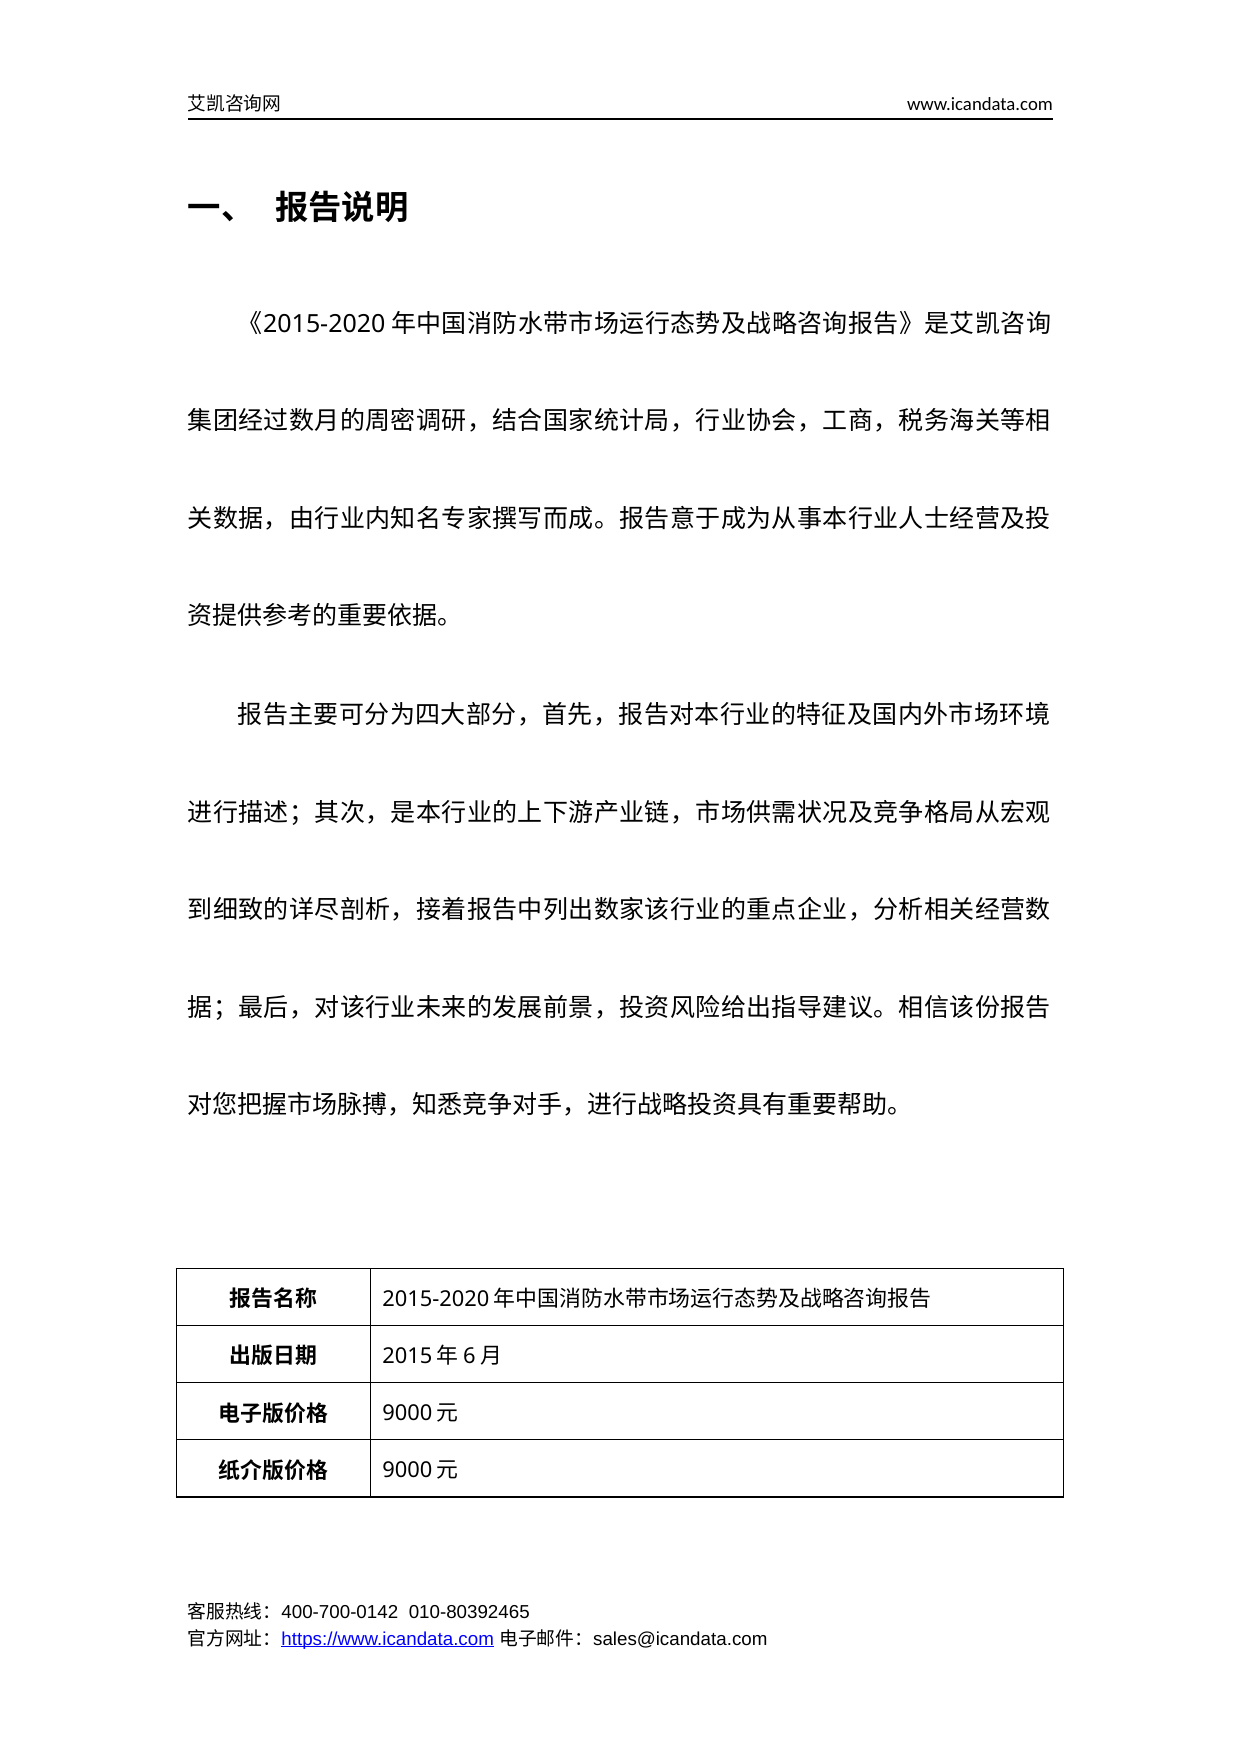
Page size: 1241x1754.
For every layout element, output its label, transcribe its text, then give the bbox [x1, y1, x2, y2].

text 报告主要可分为四大部分，首先，报告对本行业的特征及国内外市场环境进行描述；其次，是本行业的上下游产业链，市场供需状况及竞争格局从宏观到细致的详尽剖析，接着报告中列出数家该行业的重点企业，分析相关经营数据；最后，对该行业未来的发展前景，投资风险给出指导建议。相信该份报告对您把握市场脉搏，知悉竞争对手，进行战略投资具有重要帮助。 [187, 681, 1053, 1136]
table_header 报告名称 [177, 1269, 370, 1325]
table_cell 电子版价格 [177, 1383, 370, 1439]
table_cell 出版日期 [177, 1326, 370, 1382]
table_cell 纸介版价格 [177, 1440, 370, 1496]
table_cell 9000元 [371, 1383, 1063, 1439]
text 《2015-2020年中国消防水带市场运行态势及战略咨询报告》是艾凯咨询集团经过数月的周密调研，结合国家统计局，行业协会，工商，税务海关等相关数据，由行业内知名专家撰写而成。报告意于成为从事本行业人士经营及投资提供参考的重要依据。 [187, 289, 1053, 646]
table_cell 2015年6月 [371, 1326, 1063, 1382]
subtitle 报告说明 [187, 172, 1053, 237]
table_cell 9000元 [371, 1440, 1063, 1496]
table_header 2015-2020年中国消防水带市场运行态势及战略咨询报告 [371, 1269, 1063, 1325]
